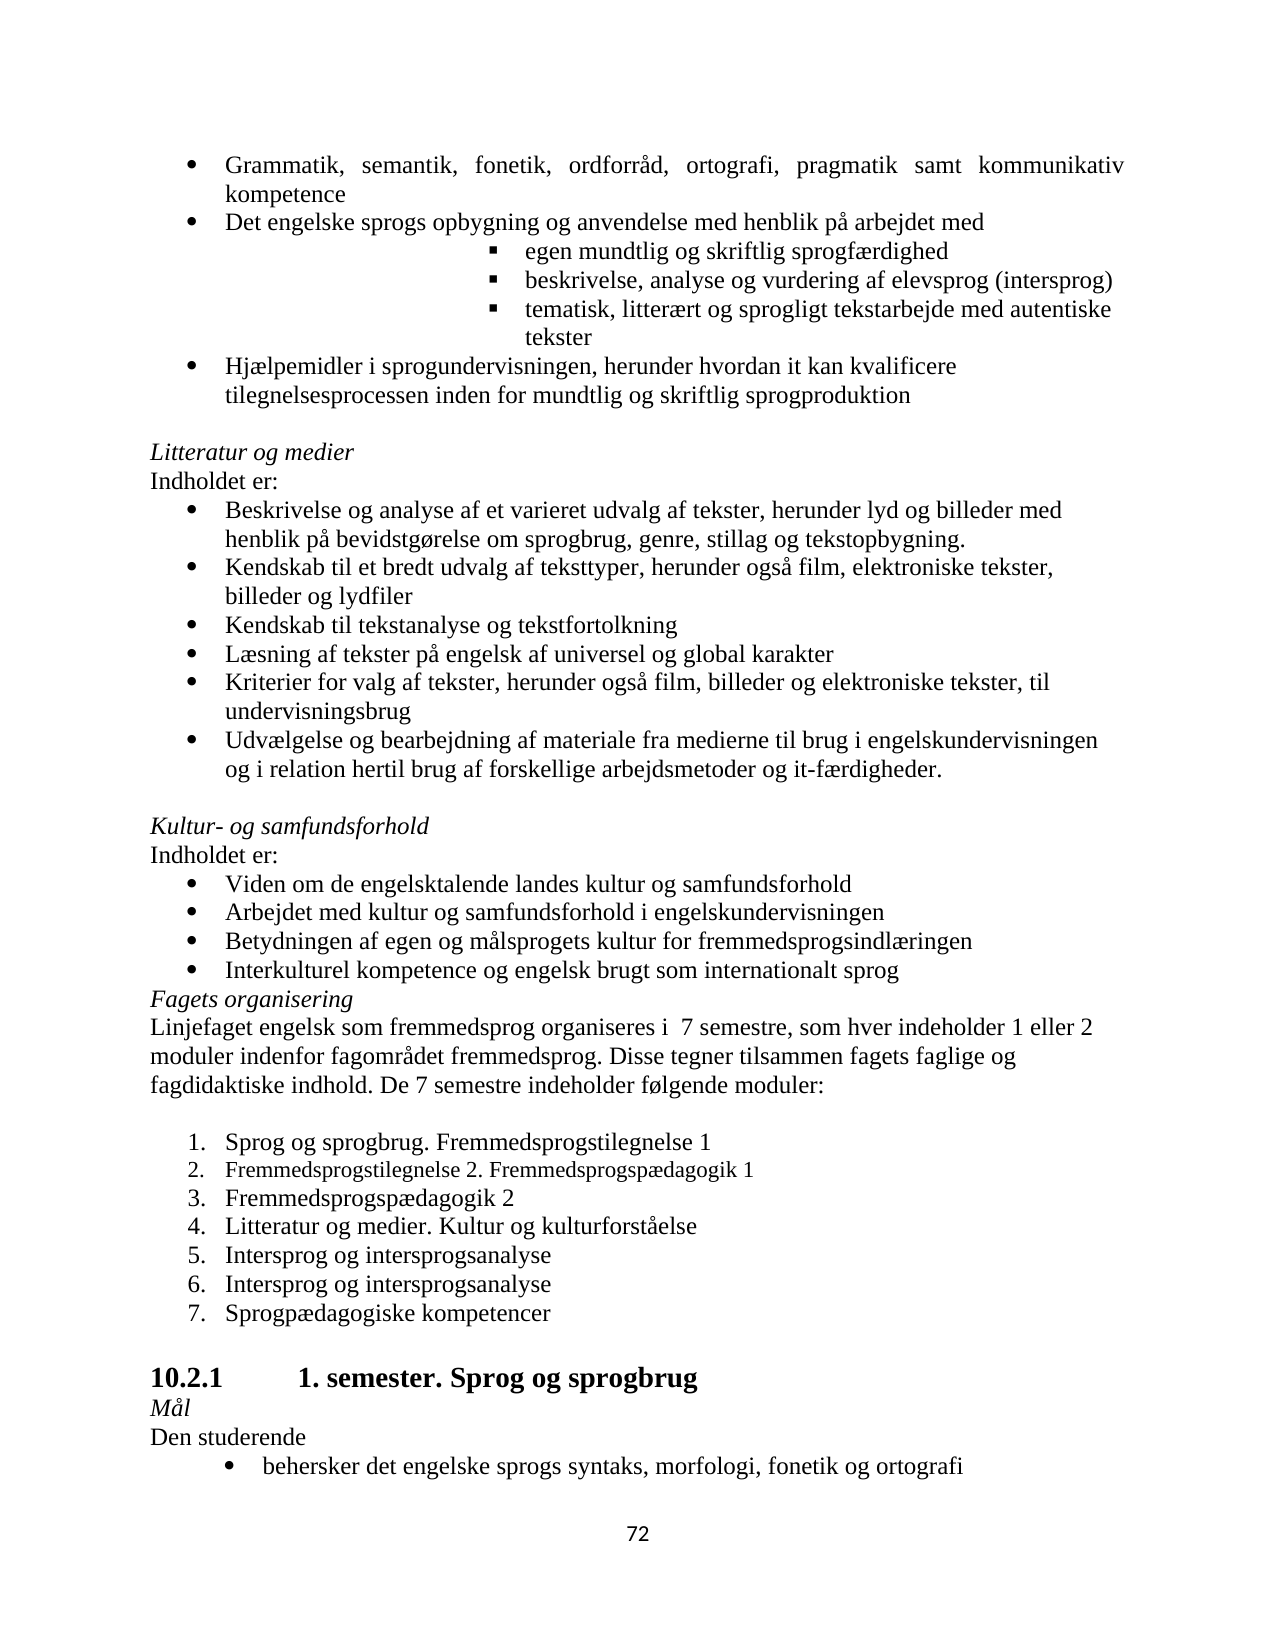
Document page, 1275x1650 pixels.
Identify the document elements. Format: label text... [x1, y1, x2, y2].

text Indholdet er: [150, 840, 1125, 869]
text Den studerende [150, 1422, 1125, 1451]
list Hjælpemidler i sprogundervisningen, herunder hvordan it kan kvalificere tilegnelsesprocessen inden for mundtlig og skriftlig sprogproduktion [187, 351, 1125, 409]
list Betydningen af egen og målsprogets kultur for fremmedsprogsindlæringen [187, 926, 1125, 955]
text Kultur- og samfundsforhold [150, 811, 1125, 840]
text Litteratur og medier [150, 437, 1125, 466]
list Intersprog og intersprogsanalyse [187, 1269, 1125, 1298]
list Det engelske sprogs opbygning og anvendelse med henblik på arbejdet med [187, 207, 1125, 236]
list Sprog og sprogbrug. Fremmedsprogstilegnelse 1 [187, 1127, 1125, 1156]
text Fagets organisering [150, 984, 1125, 1012]
list Sprogpædagogiske kompetencer [187, 1298, 1125, 1326]
list Kendskab til tekstanalyse og tekstfortolkning [187, 610, 1125, 639]
text Mål [150, 1393, 1125, 1422]
list beskrivelse, analyse og vurdering af elevsprog (intersprog) [487, 265, 1125, 294]
text 10.2.1 1. semester. Sprog og sprogbrug [150, 1360, 1125, 1393]
list Kriterier for valg af tekster, herunder også film, billeder og elektroniske tekster, til undervisningsbrug [187, 667, 1125, 725]
list Litteratur og medier. Kultur og kulturforståelse [187, 1211, 1125, 1240]
list Interkulturel kompetence og engelsk brugt som internationalt sprog [187, 955, 1125, 984]
list behersker det engelske sprogs syntaks, morfologi, fonetik og ortografi [225, 1451, 1125, 1480]
list Grammatik, semantik, fonetik, ordforråd, ortografi, pragmatik samt kommunikativ kompetence [187, 150, 1125, 207]
list Viden om de engelsktalende landes kultur og samfundsforhold [187, 869, 1125, 897]
list Fremmedsprogspædagogik 2 [187, 1183, 1125, 1211]
list Arbejdet med kultur og samfundsforhold i engelskundervisningen [187, 897, 1125, 926]
list egen mundtlig og skriftlig sprogfærdighed [487, 236, 1125, 265]
text Linjefaget engelsk som fremmedsprog organiseres i 7 semestre, som hver indeholder 1 eller 2 moduler indenfor fagområdet fremmedsprog. Disse tegner tilsammen fagets faglige og fagdidaktiske indhold. De 7 semestre indeholder følgende moduler: [150, 1012, 1125, 1099]
list Beskrivelse og analyse af et varieret udvalg af tekster, herunder lyd og billeder med henblik på bevidstgørelse om sprogbrug, genre, stillag og tekstopbygning. [187, 495, 1125, 552]
list Kendskab til et bredt udvalg af teksttyper, herunder også film, elektroniske tekster, billeder og lydfiler [187, 552, 1125, 610]
list Udvælgelse og bearbejdning af materiale fra medierne til brug i engelskundervisningen og i relation hertil brug af forskellige arbejdsmetoder og it-færdigheder. [187, 725, 1125, 782]
list Fremmedsprogstilegnelse 2. Fremmedsprogspædagogik 1 [187, 1156, 1125, 1183]
text Indholdet er: [150, 466, 1125, 495]
list Læsning af tekster på engelsk af universel og global karakter [187, 639, 1125, 667]
list tematisk, litterært og sprogligt tekstarbejde med autentiske tekster [487, 294, 1125, 351]
list Intersprog og intersprogsanalyse [187, 1240, 1125, 1269]
